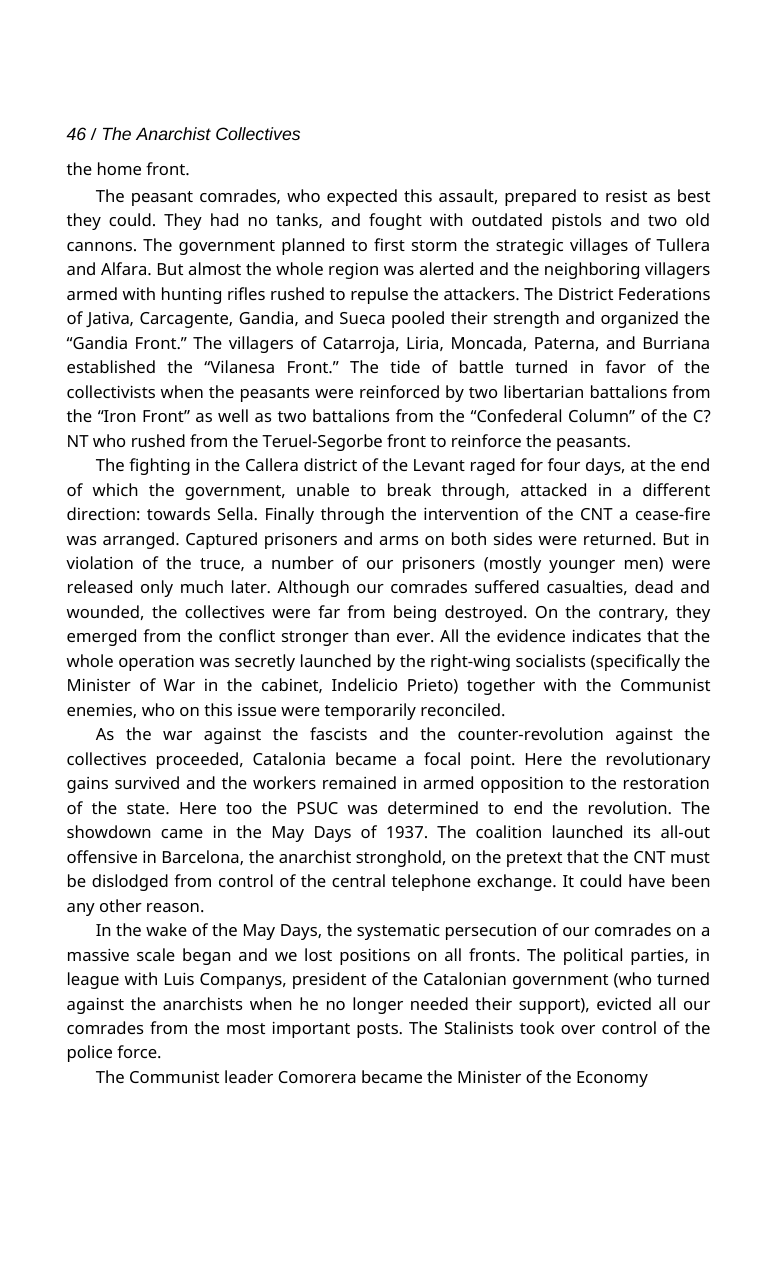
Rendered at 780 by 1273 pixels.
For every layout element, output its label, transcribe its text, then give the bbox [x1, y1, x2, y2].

text 46 / The Anarchist Collectives the home front. [66, 113, 318, 183]
text The fighting in the Callera district of the Levant raged for four days, at the end of which the government, unable to break through, attacked in a different direction: towards Sella. Finally through the intervention of the CNT a cease-fire was arranged. Captured prisoners and arms on both sides were returned. But in violation of the truce, a number of our prisoners (mostly younger men) were released only much later. Although our comrades suffered casualties, dead and wounded, the collectives were far from being destroyed. On the contrary, they emerged from the conflict stronger than ever. All the evidence indicates that the whole operation was secretly launched by the right-wing socialists (specifically the Minister of War in the cabinet, Indelicio Prieto) together with the Communist enemies, who on this issue were temporarily reconciled. [66, 452, 711, 721]
text The Communist leader Comorera became the Minister of the Economy [66, 1064, 711, 1088]
text The peasant comrades, who expected this assault, prepared to resist as best they could. They had no tanks, and fought with outdated pistols and two old cannons. The government planned to first storm the strategic villages of Tullera and Alfara. But almost the whole region was alerted and the neighboring villagers armed with hunting rifles rushed to repulse the attackers. The District Federations of Jativa, Carcagente, Gandia, and Sueca pooled their strength and organized the “Gandia Front.” The villagers of Catarroja, Liria, Moncada, Paterna, and Burriana established the “Vilanesa Front.” The tide of battle turned in favor of the collectivists when the peasants were reinforced by two libertarian battalions from the “Iron Front” as well as two battalions from the “Confederal Column” of the C?NT who rushed from the Teruel-Segorbe front to reinforce the peasants. [66, 183, 711, 452]
text In the wake of the May Days, the systematic persecution of our comrades on a massive scale began and we lost positions on all fronts. The political parties, in league with Luis Companys, president of the Catalonian government (who turned against the anarchists when he no longer needed their support), evicted all our comrades from the most important posts. The Stalinists took over control of the police force. [66, 917, 711, 1064]
text As the war against the fascists and the counter-revolution against the collectives proceeded, Catalonia became a focal point. Here the revolutionary gains survived and the workers remained in armed opposition to the restoration of the state. Here too the PSUC was determined to end the revolution. The showdown came in the May Days of 1937. The coalition launched its all-out offensive in Barcelona, the anarchist stronghold, on the pretext that the CNT must be dislodged from control of the central telephone exchange. It could have been any other reason. [66, 721, 711, 917]
